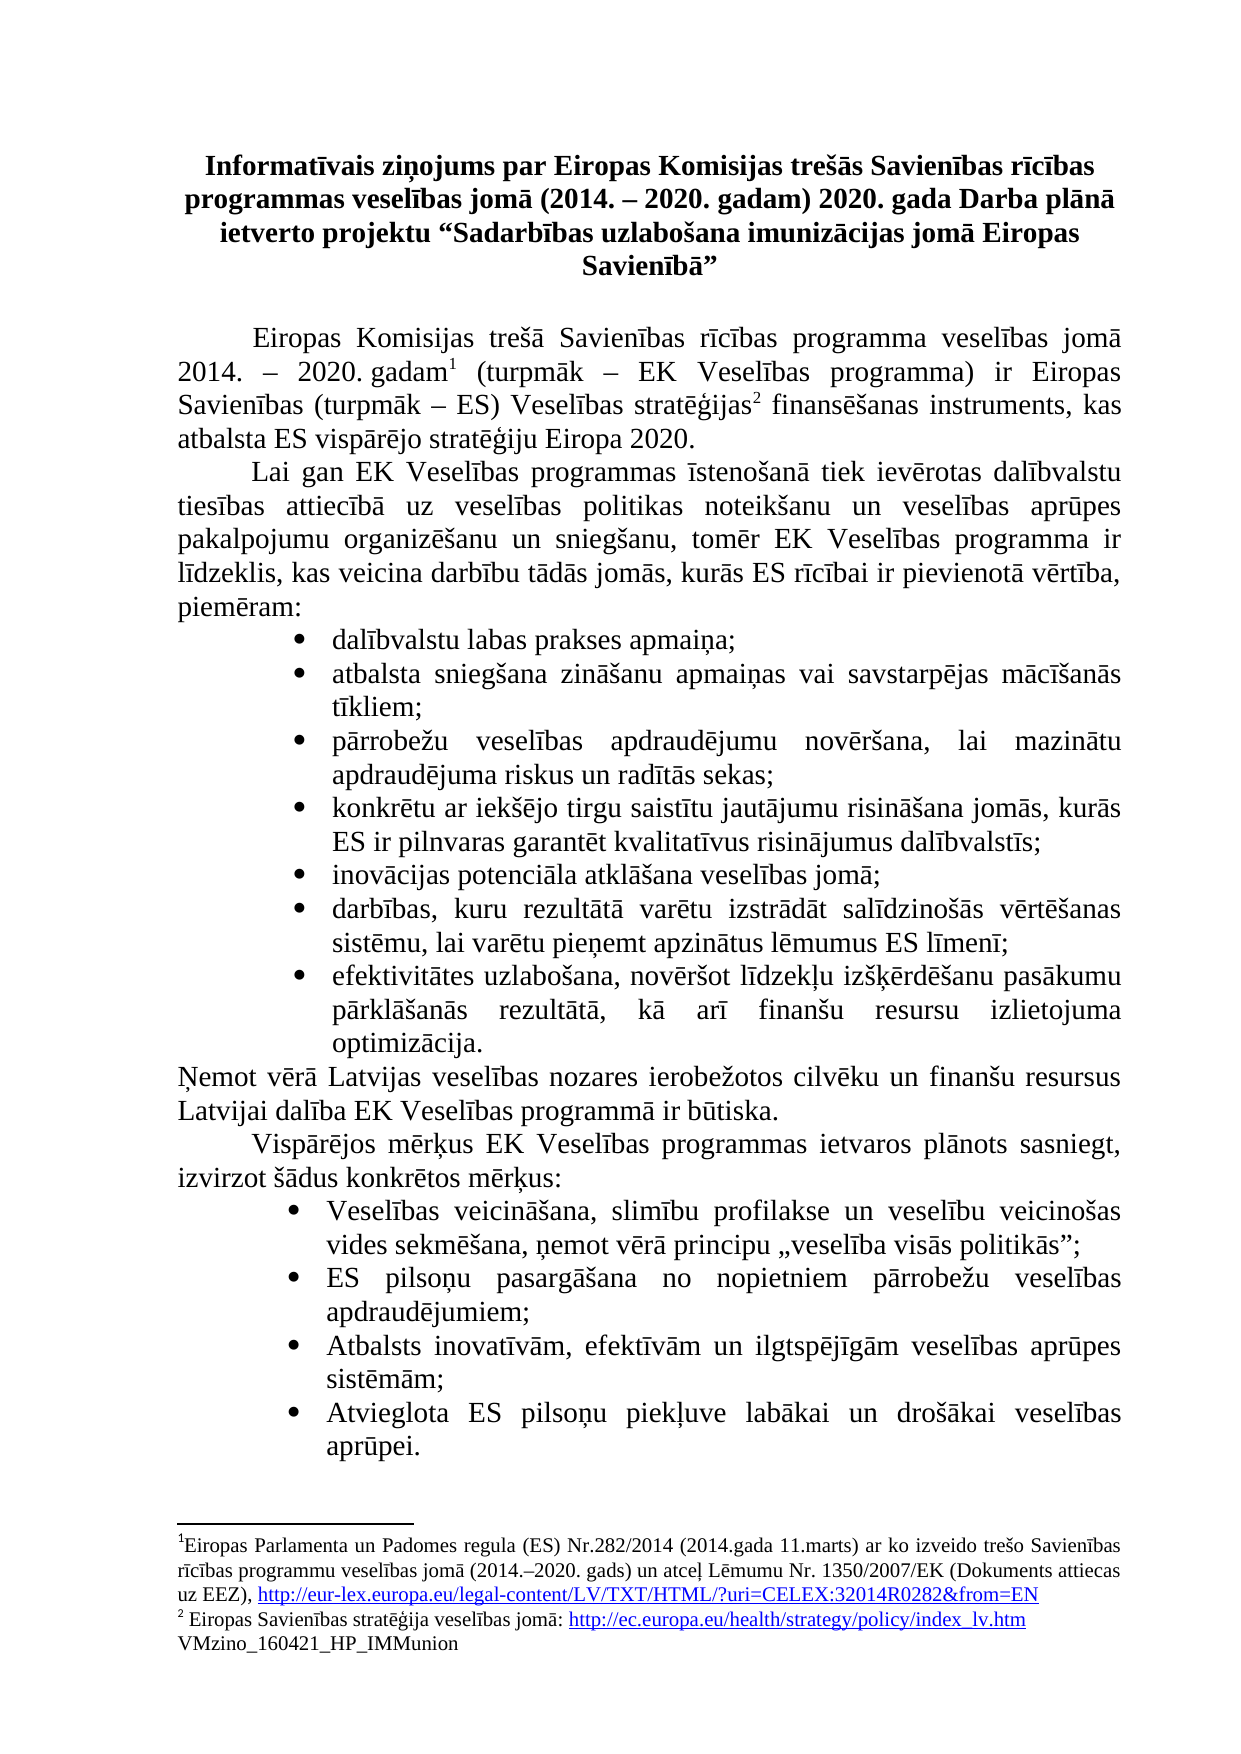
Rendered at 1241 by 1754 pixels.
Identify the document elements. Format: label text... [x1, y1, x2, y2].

list Atbalsts inovatīvām, efektīvām un ilgtspējīgām veselības aprūpes sistēmām; [288, 1328, 1122, 1395]
list atbalsta sniegšana zināšanu apmaiņas vai savstarpējas mācīšanās tīkliem; [294, 656, 1122, 723]
list Atvieglota ES pilsoņu piekļuve labākai un drošākai veselības aprūpei. [288, 1395, 1122, 1462]
list inovācijas potenciāla atklāšana veselības jomā; [294, 857, 1122, 891]
text Lai gan EK Veselības programmas īstenošanā tiek ievērotas dalībvalstu tiesības attiecībā uz veselības politikas noteikšanu un veselības aprūpes pakalpojumu organizēšanu un sniegšanu, tomēr EK Veselības programma ir līdzeklis, kas veicina darbību tādās jomās, kurās ES rīcībai ir pievienotā vērtība, piemēram: [177, 454, 1122, 622]
list Veselības veicināšana, slimību profilakse un veselību veicinošas vides sekmēšana, ņemot vērā principu „veselība visās politikās”; [288, 1193, 1122, 1260]
list darbības, kuru rezultātā varētu izstrādāt salīdzinošās vērtēšanas sistēmu, lai varētu pieņemt apzinātus lēmumus ES līmenī; [294, 891, 1122, 958]
text Eiropas Komisijas trešā Savienības rīcības programma veselības jomā 2014. – 2020. gadam (turpmāk – EK Veselības programma) ir Eiropas Savienības (turpmāk – ES) Veselības stratēģijas finansēšanas instruments, kas atbalsta ES vispārējo stratēģiju Eiropa 2020. [177, 320, 1122, 454]
list ES pilsoņu pasargāšana no nopietniem pārrobežu veselības apdraudējumiem; [288, 1260, 1122, 1328]
list konkrētu ar iekšējo tirgu saistītu jautājumu risināšana jomās, kurās ES ir pilnvaras garantēt kvalitatīvus risinājumus dalībvalstīs; [294, 790, 1122, 857]
list dalībvalstu labas prakses apmaiņa; [294, 622, 1122, 656]
text Vispārējos mērķus EK Veselības programmas ietvaros plānots sasniegt, izvirzot šādus konkrētos mērķus: [177, 1126, 1122, 1193]
text Informatīvais ziņojums par Eiropas Komisijas trešās Savienības rīcības programmas veselības jomā (2014. – 2020. gadam) 2020. gada Darba plānā ietverto projektu “Sadarbības uzlabošana imunizācijas jomā Eiropas Savienībā” [177, 148, 1122, 282]
list pārrobežu veselības apdraudējumu novēršana, lai mazinātu apdraudējuma riskus un radītās sekas; [294, 723, 1122, 790]
list efektivitātes uzlabošana, novēršot līdzekļu izšķērdēšanu pasākumu pārklāšanās rezultātā, kā arī finanšu resursu izlietojuma optimizācija. [294, 958, 1122, 1059]
text Ņemot vērā Latvijas veselības nozares ierobežotos cilvēku un finanšu resursus Latvijai dalība EK Veselības programmā ir būtiska. [177, 1059, 1122, 1126]
